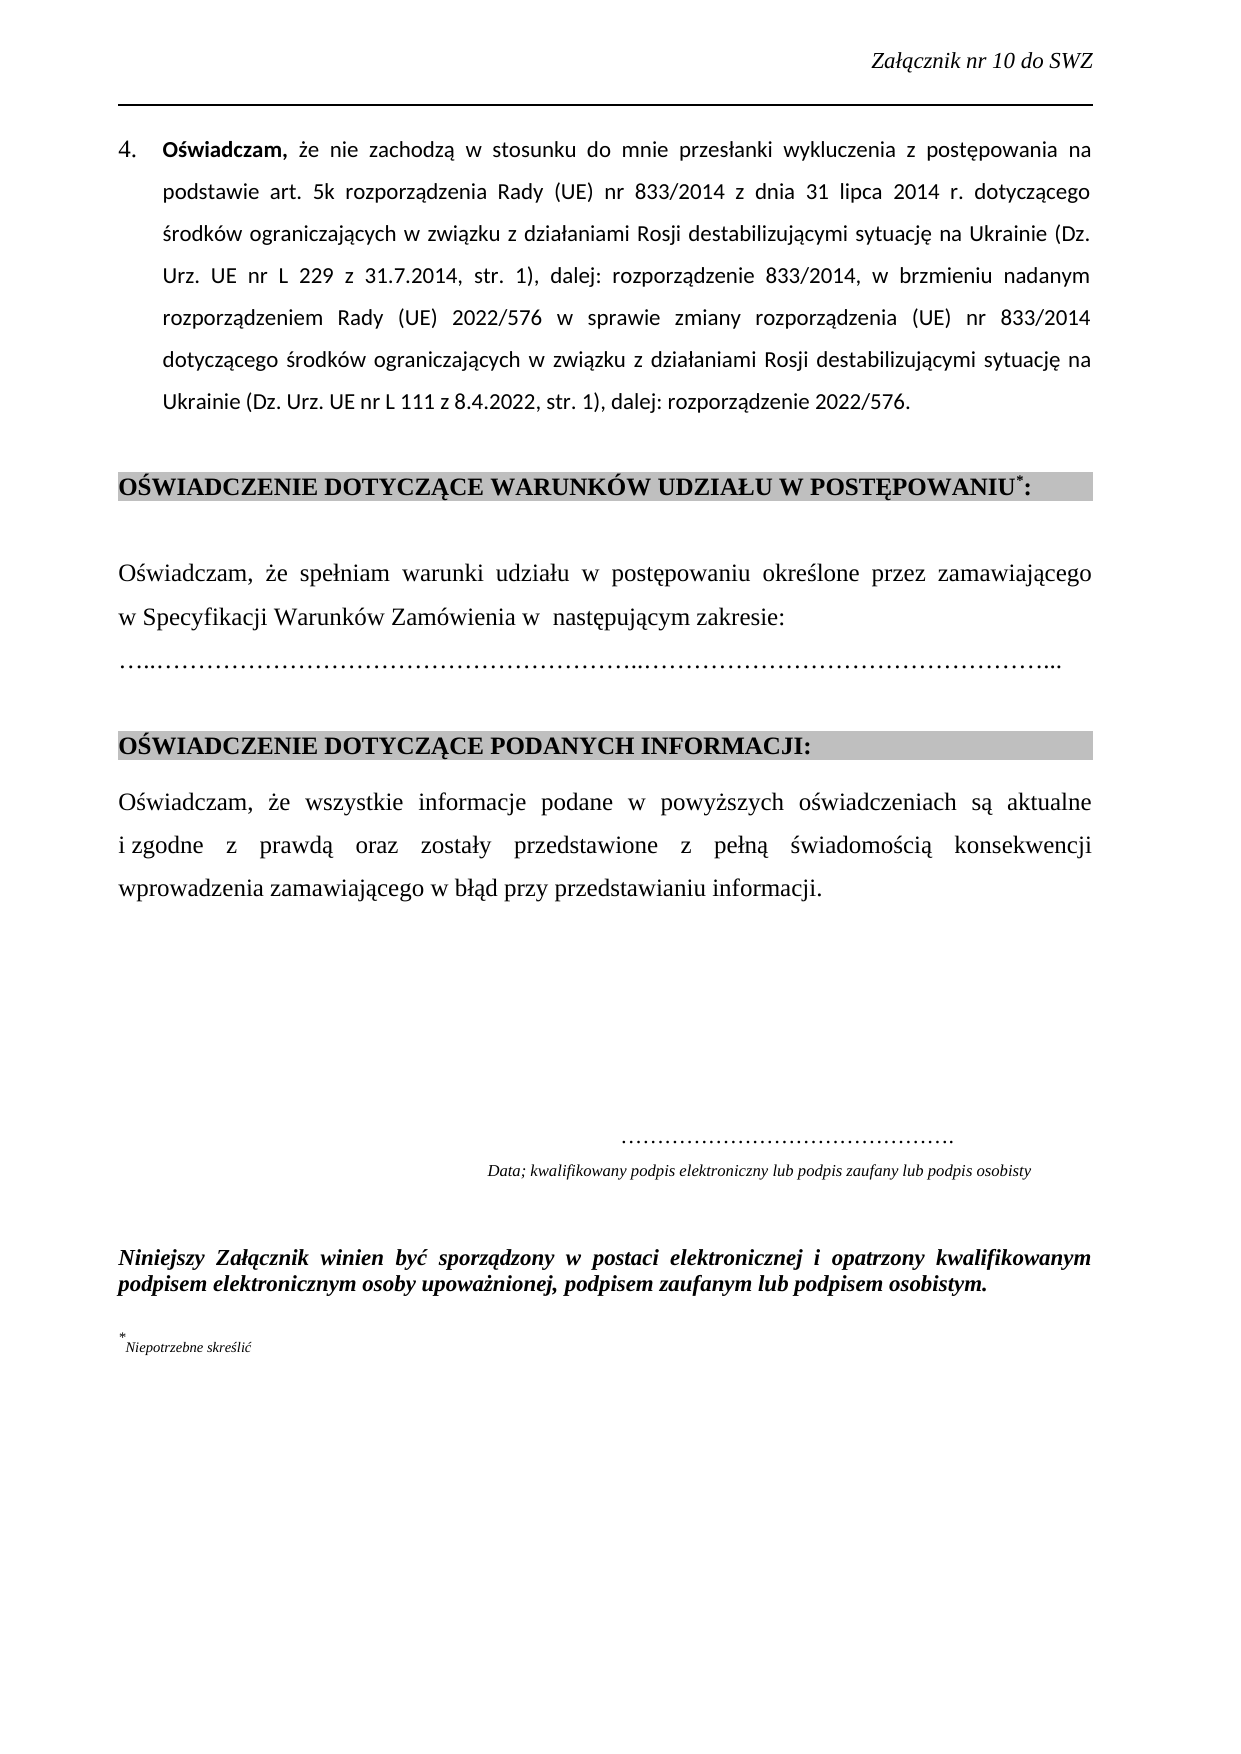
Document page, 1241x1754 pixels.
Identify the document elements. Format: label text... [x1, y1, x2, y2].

text OŚWIADCZENIE DOTYCZĄCE PODANYCH INFORMACJI: [118, 731, 1093, 760]
text …..…………………………………………………..…………………………………………... [118, 645, 1093, 673]
text Niniejszy Załącznik winien być sporządzony w postaci elektronicznej i opatrzony kwalifikowanym podpisem elektronicznym osoby upoważnionej, podpisem zaufanym lub podpisem osobistym. [118, 1244, 1093, 1297]
text Oświadczam, że wszystkie informacje podane w powyższych oświadczeniach są aktualne i zgodne z prawdą oraz zostały przedstawione z pełną świadomością konsekwencji wprowadzenia zamawiającego w błąd przy przedstawianiu informacji. [118, 787, 1093, 902]
list Oświadczam, że nie zachodzą w stosunku do mnie przesłanki wykluczenia z postępowania na podstawie art. 5k rozporządzenia Rady (UE) nr 833/2014 z dnia 31 lipca 2014 r. dotyczącego środków ograniczających w związku z działaniami Rosji destabilizującymi sytuację na Ukrainie (Dz. Urz. UE nr L 229 z 31.7.2014, str. 1), dalej: rozporządzenie 833/2014, w brzmieniu nadanym rozporządzeniem Rady (UE) 2022/576 w sprawie zmiany rozporządzenia (UE) nr 833/2014 dotyczącego środków ograniczających w związku z działaniami Rosji destabilizującymi sytuację na Ukrainie (Dz. Urz. UE nr L 111 z 8.4.2022, str. 1), dalej: rozporządzenie 2022/576. [118, 134, 1093, 415]
text OŚWIADCZENIE DOTYCZĄCE WARUNKÓW UDZIAŁU W POSTĘPOWANIU*: [118, 472, 1093, 501]
text Oświadczam, że spełniam warunki udziału w postępowaniu określone przez zamawiającego w Specyfikacji Warunków Zamówienia w następującym zakresie: [118, 558, 1093, 630]
text *Niepotrzebne skreślić [118, 1329, 1093, 1358]
text Data; kwalifikowany podpis elektroniczny lub podpis zaufany lub podpis osobisty [118, 1161, 1093, 1180]
text ………………………………………. [118, 1123, 1093, 1148]
